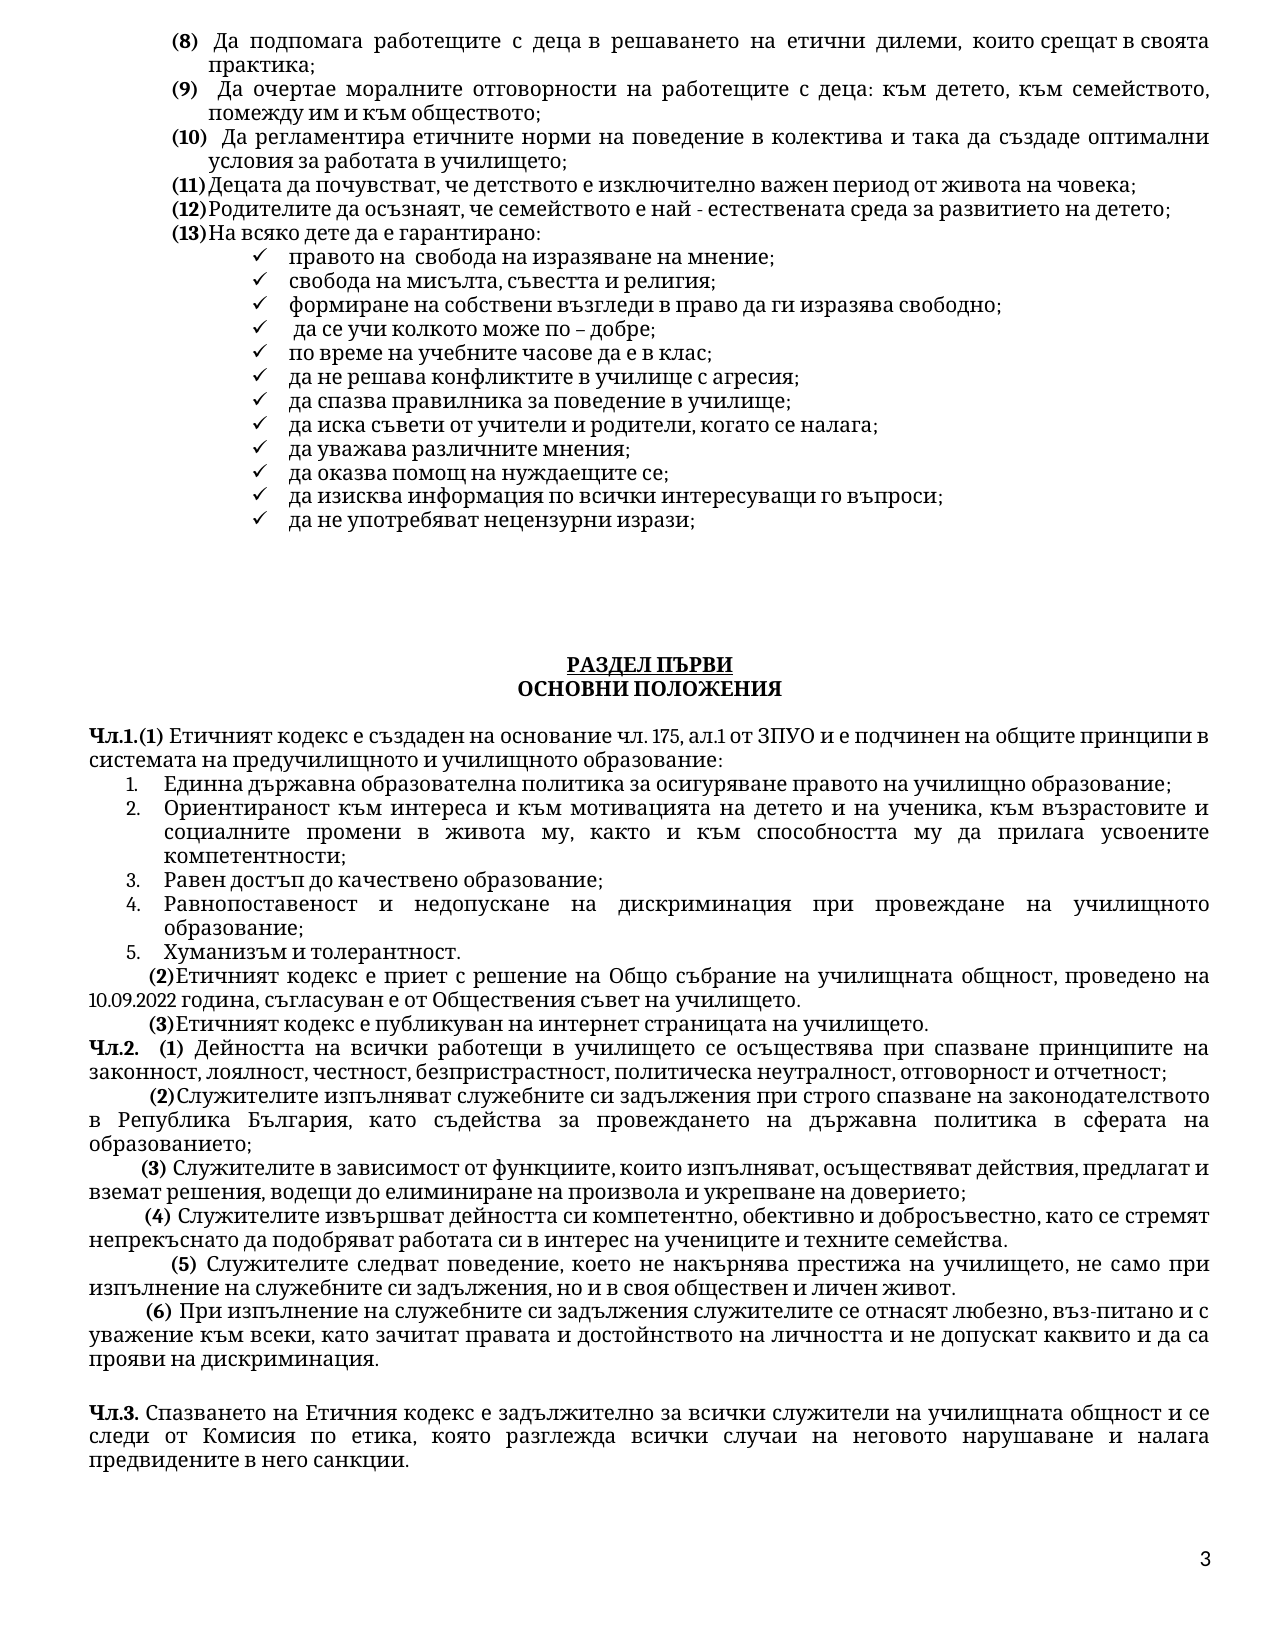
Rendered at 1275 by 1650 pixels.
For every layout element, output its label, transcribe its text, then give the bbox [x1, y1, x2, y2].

list Ориентираност към интереса и към мотивацията на детето и на ученика, към възрастовите и социалните промени в живота му, както и към способността му да прилага усвоените компетентности; [126, 797, 1211, 869]
title Да очертае моралните отговорности на работещите с деца: към детето, към семейството, помежду им и към обществото; [171, 78, 1211, 126]
text (3) Служителите в зависимост от функциите, които изпълняват, осъществяват действия, предлагат и вземат решения, водещи до елиминиране на произвола и укрепване на доверието; [89, 1156, 1211, 1204]
list свобода на мисълта, съвестта и религия; [251, 269, 1211, 293]
list формиране на собствени възгледи в право да ги изразява свободно; [251, 293, 1211, 317]
title Да регламентира етичните норми на поведение в колектива и така да създаде оптимални условия за работата в училището; [171, 126, 1211, 174]
text Чл.2. (1) Дейността на всички работещи в училището се осъществява при спазване принципите на законност, лоялност, честност, безпристрастност, политическа неутралност, отговорност и отчетност; [89, 1037, 1211, 1084]
list по време на учебните часове да е в клас; [251, 341, 1211, 365]
list Хуманизъм и толерантност. [126, 941, 1211, 965]
text ОСНОВНИ ПОЛОЖЕНИЯ [89, 677, 1211, 701]
list да спазва правилника за поведение в училище; [251, 389, 1211, 413]
list Равен достъп до качествено образование; [126, 869, 1211, 893]
list На всяко дете да е гарантирано: [171, 222, 1211, 246]
text Чл.1.(1) Етичният кодекс е създаден на основание чл. 175, ал.1 от ЗПУО и е подчинен на общите принципи в системата на предучилищното и училищното образование: [89, 725, 1211, 773]
title Да подпомага работещите с деца в решаването на етични дилеми, които срещат в своята практика; [171, 29, 1211, 78]
text (4) Служителите извършват дейността си компетентно, обективно и добросъвестно, като се стремят непрекъснато да подобряват работата си в интерес на учениците и техните семейства. [89, 1204, 1211, 1252]
text РАЗДЕЛ ПЪРВИ [89, 653, 1211, 677]
list да не употребяват нецензурни изрази; [251, 509, 1211, 533]
text Чл.3. Спазването на Етичния кодекс е задължително за всички служители на училищната общност и се следи от Комисия по етика, която разглежда всички случаи на неговото нарушаване и налага предвидените в него санкции. [89, 1401, 1211, 1473]
list Родителите да осъзнаят, че семейството е най - естествената среда за развитието на детето; [171, 198, 1211, 222]
list да изисква информация по всички интересуващи го въпроси; [251, 485, 1211, 509]
list правото на свобода на изразяване на мнение; [251, 246, 1211, 269]
list да не решава конфликтите в училище с агресия; [251, 365, 1211, 389]
list да иска съвети от учители и родители, когато се налага; [251, 413, 1211, 437]
title Децата да почувстват, че детството е изключително важен период от живота на човека; [171, 174, 1211, 198]
text (6) При изпълнение на служебните си задължения служителите се отнасят любезно, въз-питано и с уважение към всеки, като зачитат правата и достойнството на личността и не допускат каквито и да са прояви на дискриминация. [89, 1300, 1211, 1372]
list да се учи колкото може по – добре; [251, 317, 1211, 341]
text (2)Етичният кодекс е приет с решение на Общо събрание на училищната общност, проведено на 10.09.2022 година, съгласуван е от Обществения съвет на училището. [89, 965, 1211, 1013]
list да уважава различните мнения; [251, 437, 1211, 461]
list Равнопоставеност и недопускане на дискриминация при провеждане на училищното образование; [126, 893, 1211, 941]
text (3)Етичният кодекс е публикуван на интернет страницата на училището. [89, 1013, 1211, 1037]
text (5) Служителите следват поведение, което не накърнява престижа на училището, не само при изпълнение на служебните си задължения, но и в своя обществен и личен живот. [89, 1252, 1211, 1300]
list Единна държавна образователна политика за осигуряване правото на училищно образование; [126, 773, 1211, 797]
text (2)Служителите изпълняват служебните си задължения при строго спазване на законодателството в Република България, като съдейства за провеждането на държавна политика в сферата на образованието; [89, 1084, 1211, 1156]
list да оказва помощ на нуждаещите се; [251, 461, 1211, 485]
